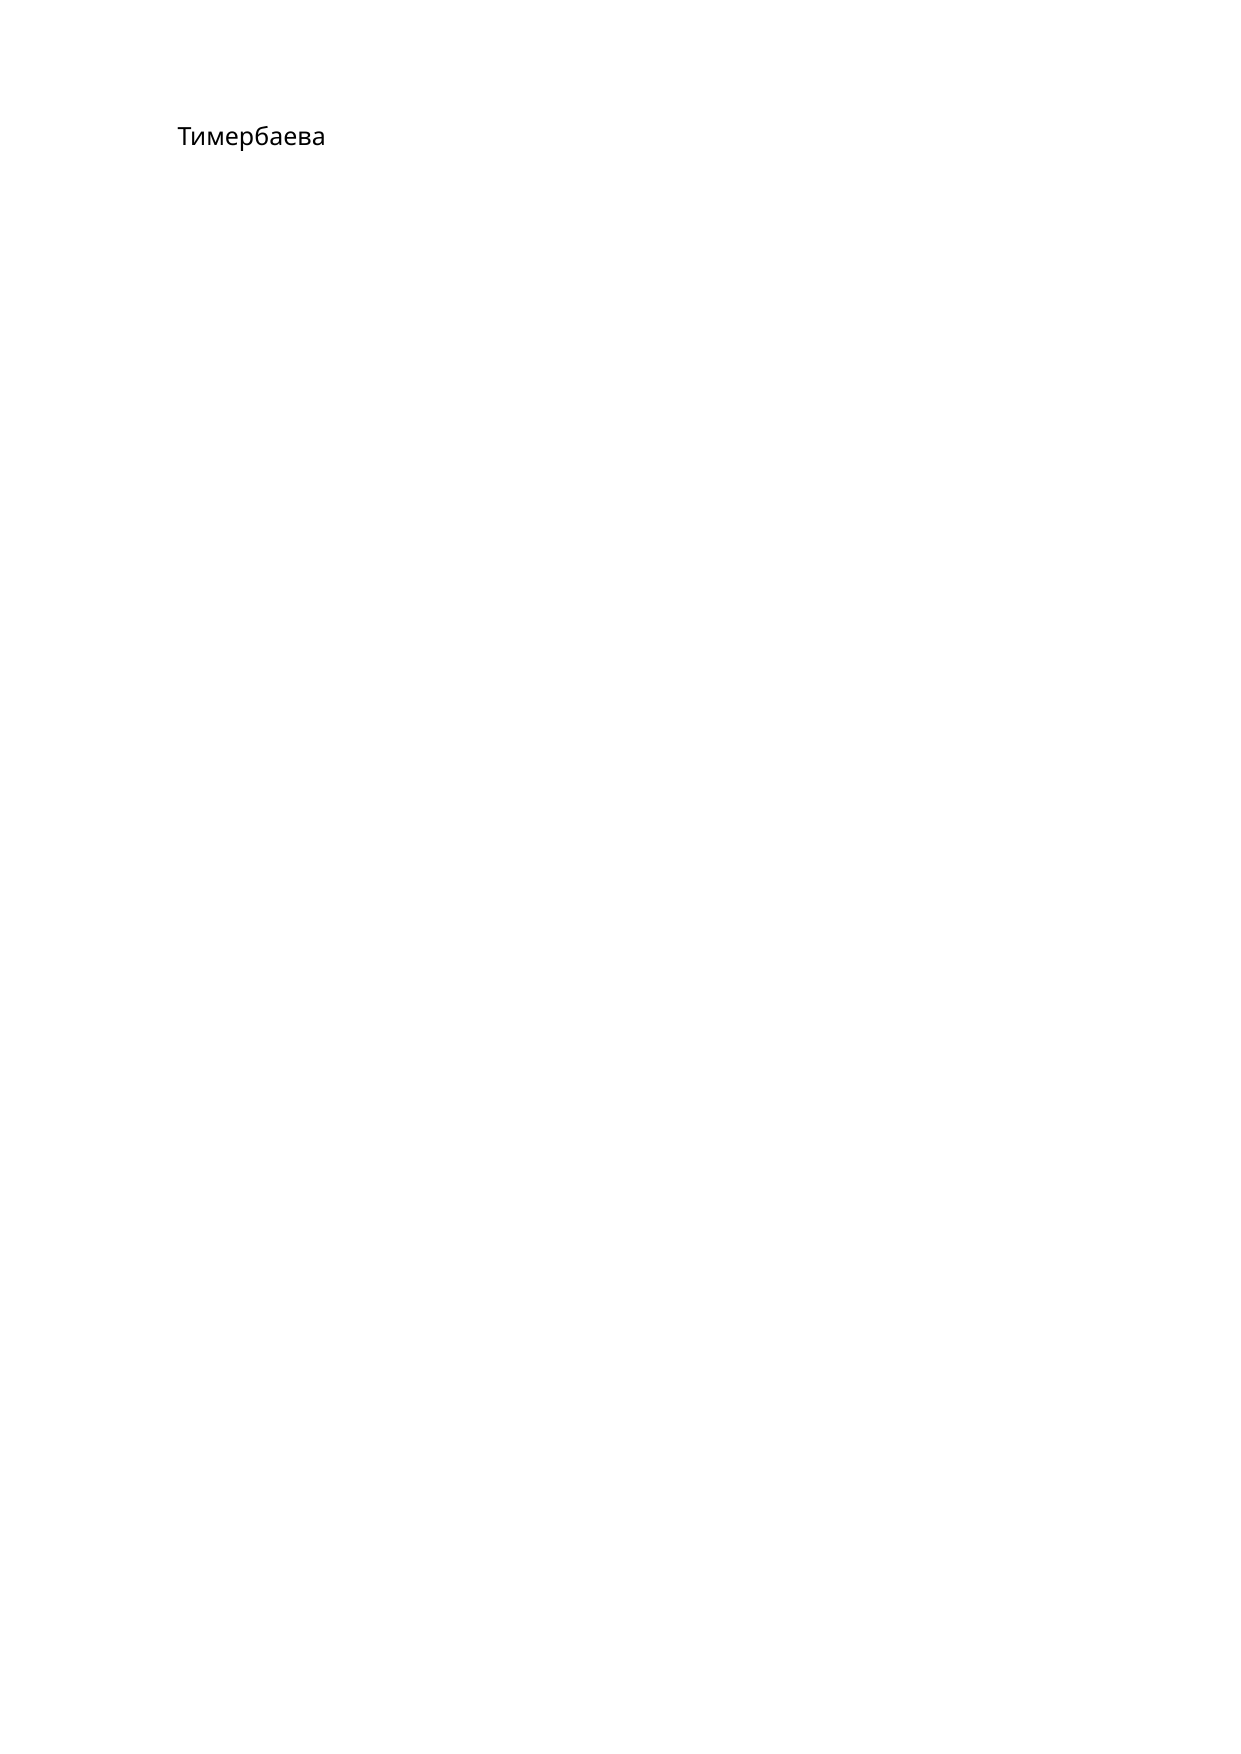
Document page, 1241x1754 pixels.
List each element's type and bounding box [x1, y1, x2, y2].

text [177, 118, 1152, 152]
